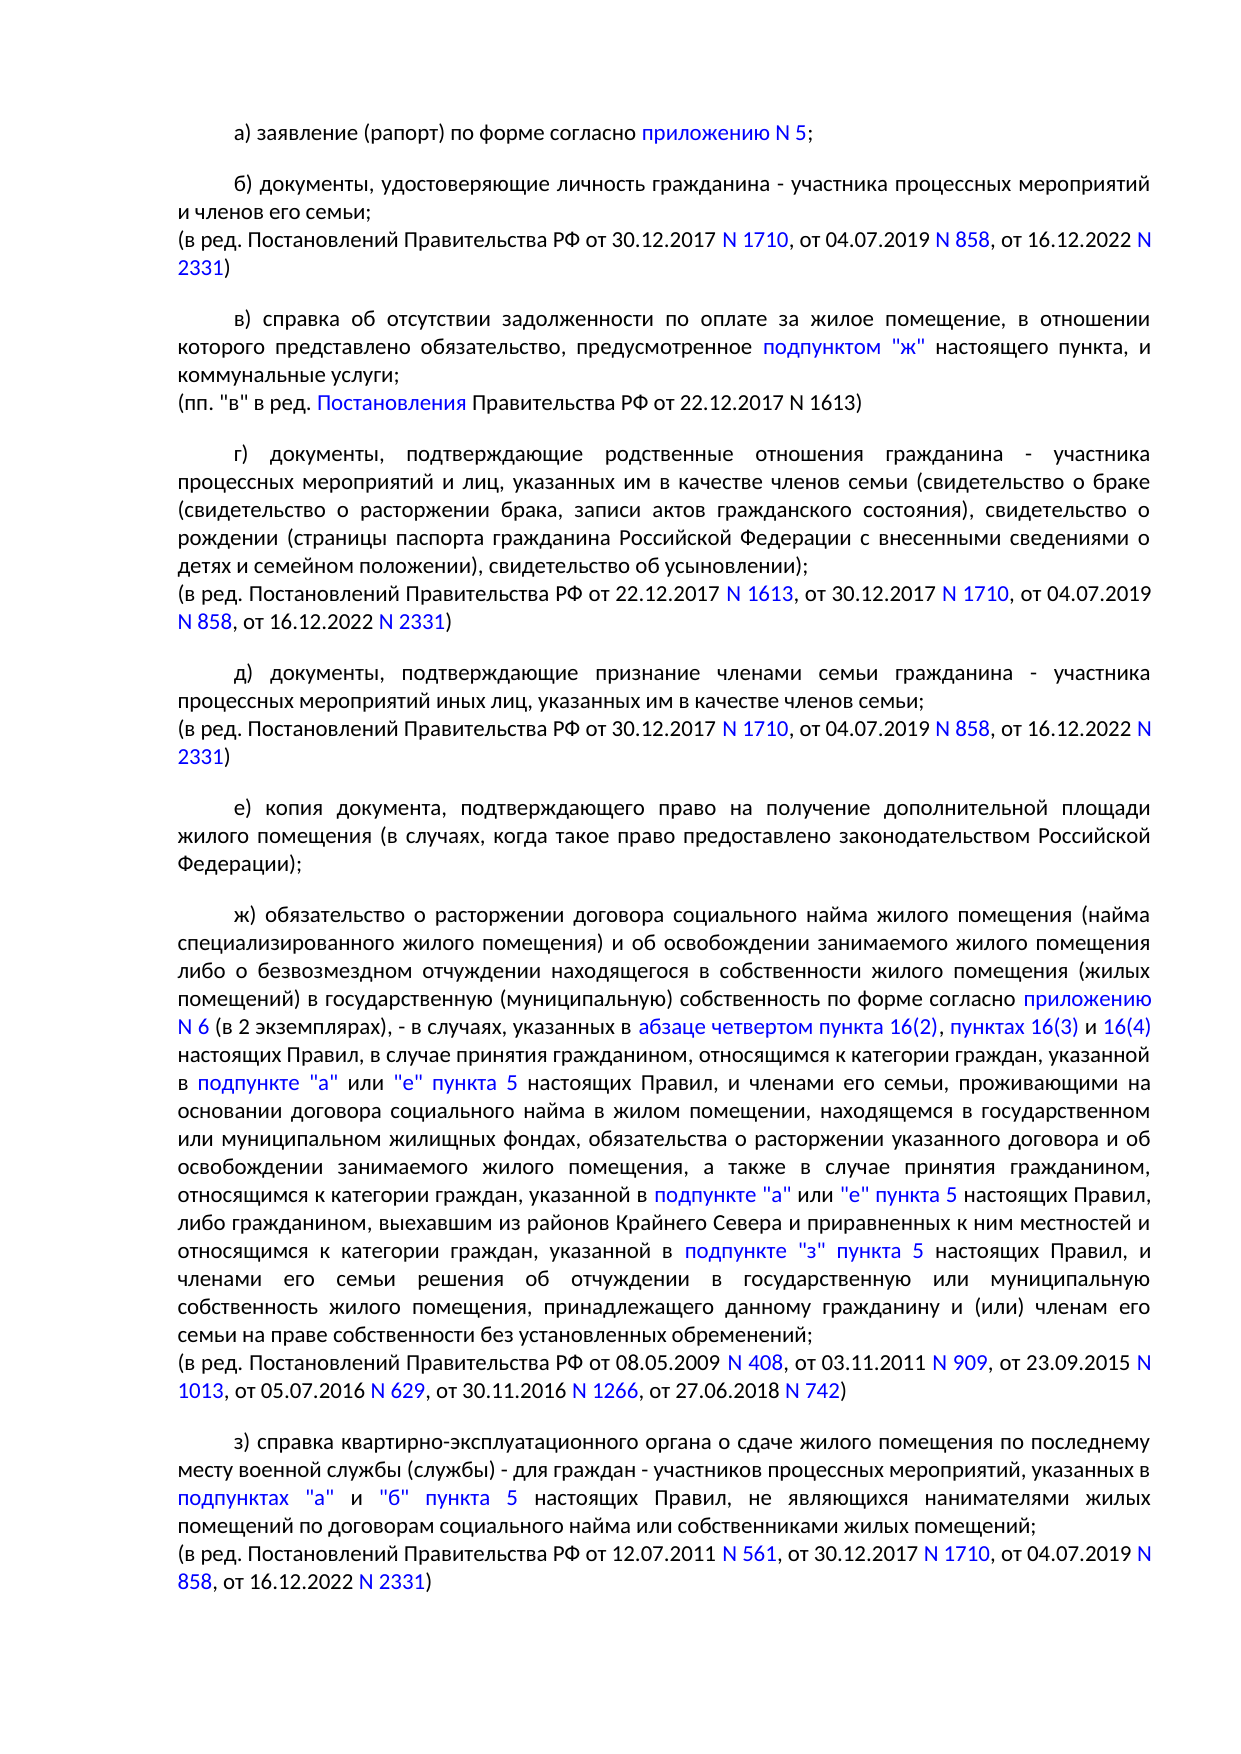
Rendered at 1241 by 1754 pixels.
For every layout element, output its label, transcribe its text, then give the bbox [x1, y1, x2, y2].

text (пп. "в" в ред. Постановления Правительства РФ от 22.12.2017 N 1613) [177, 388, 1152, 416]
text (в ред. Постановлений Правительства РФ от 12.07.2011 N 561, от 30.12.2017 N 1710, от 04.07.2019 N 858, от 16.12.2022 N 2331) [177, 1539, 1152, 1596]
text в) справка об отсутствии задолженности по оплате за жилое помещение, в отношении которого представлено обязательство, предусмотренное подпунктом "ж" настоящего пункта, и коммунальные услуги; [177, 304, 1152, 388]
text (в ред. Постановлений Правительства РФ от 30.12.2017 N 1710, от 04.07.2019 N 858, от 16.12.2022 N 2331) [177, 225, 1152, 281]
text г) документы, подтверждающие родственные отношения гражданина - участника процессных мероприятий и лиц, указанных им в качестве членов семьи (свидетельство о браке (свидетельство о расторжении брака, записи актов гражданского состояния), свидетельство о рождении (страницы паспорта гражданина Российской Федерации с внесенными сведениями о детях и семейном положении), свидетельство об усыновлении); [177, 439, 1152, 579]
text д) документы, подтверждающие признание членами семьи гражданина - участника процессных мероприятий иных лиц, указанных им в качестве членов семьи; [177, 658, 1152, 714]
text е) копия документа, подтверждающего право на получение дополнительной площади жилого помещения (в случаях, когда такое право предоставлено законодательством Российской Федерации); [177, 793, 1152, 877]
text (в ред. Постановлений Правительства РФ от 30.12.2017 N 1710, от 04.07.2019 N 858, от 16.12.2022 N 2331) [177, 714, 1152, 770]
text (в ред. Постановлений Правительства РФ от 08.05.2009 N 408, от 03.11.2011 N 909, от 23.09.2015 N 1013, от 05.07.2016 N 629, от 30.11.2016 N 1266, от 27.06.2018 N 742) [177, 1348, 1152, 1404]
text б) документы, удостоверяющие личность гражданина - участника процессных мероприятий и членов его семьи; [177, 169, 1152, 225]
text ж) обязательство о расторжении договора социального найма жилого помещения (найма специализированного жилого помещения) и об освобождении занимаемого жилого помещения либо о безвозмездном отчуждении находящегося в собственности жилого помещения (жилых помещений) в государственную (муниципальную) собственность по форме согласно приложению N 6 (в 2 экземплярах), - в случаях, указанных в абзаце четвертом пункта 16(2), пунктах 16(3) и 16(4) настоящих Правил, в случае принятия гражданином, относящимся к категории граждан, указанной в подпункте "а" или "е" пункта 5 настоящих Правил, и членами его семьи, проживающими на основании договора социального найма в жилом помещении, находящемся в государственном или муниципальном жилищных фондах, обязательства о расторжении указанного договора и об освобождении занимаемого жилого помещения, а также в случае принятия гражданином, относящимся к категории граждан, указанной в подпункте "а" или "е" пункта 5 настоящих Правил, либо гражданином, выехавшим из районов Крайнего Севера и приравненных к ним местностей и относящимся к категории граждан, указанной в подпункте "з" пункта 5 настоящих Правил, и членами его семьи решения об отчуждении в государственную или муниципальную собственность жилого помещения, принадлежащего данному гражданину и (или) членам его семьи на праве собственности без установленных обременений; [177, 900, 1152, 1348]
text (в ред. Постановлений Правительства РФ от 22.12.2017 N 1613, от 30.12.2017 N 1710, от 04.07.2019 N 858, от 16.12.2022 N 2331) [177, 579, 1152, 635]
text з) справка квартирно-эксплуатационного органа о сдаче жилого помещения по последнему месту военной службы (службы) - для граждан - участников процессных мероприятий, указанных в подпунктах "а" и "б" пункта 5 настоящих Правил, не являющихся нанимателями жилых помещений по договорам социального найма или собственниками жилых помещений; [177, 1427, 1152, 1539]
text а) заявление (рапорт) по форме согласно приложению N 5; [177, 118, 1152, 146]
